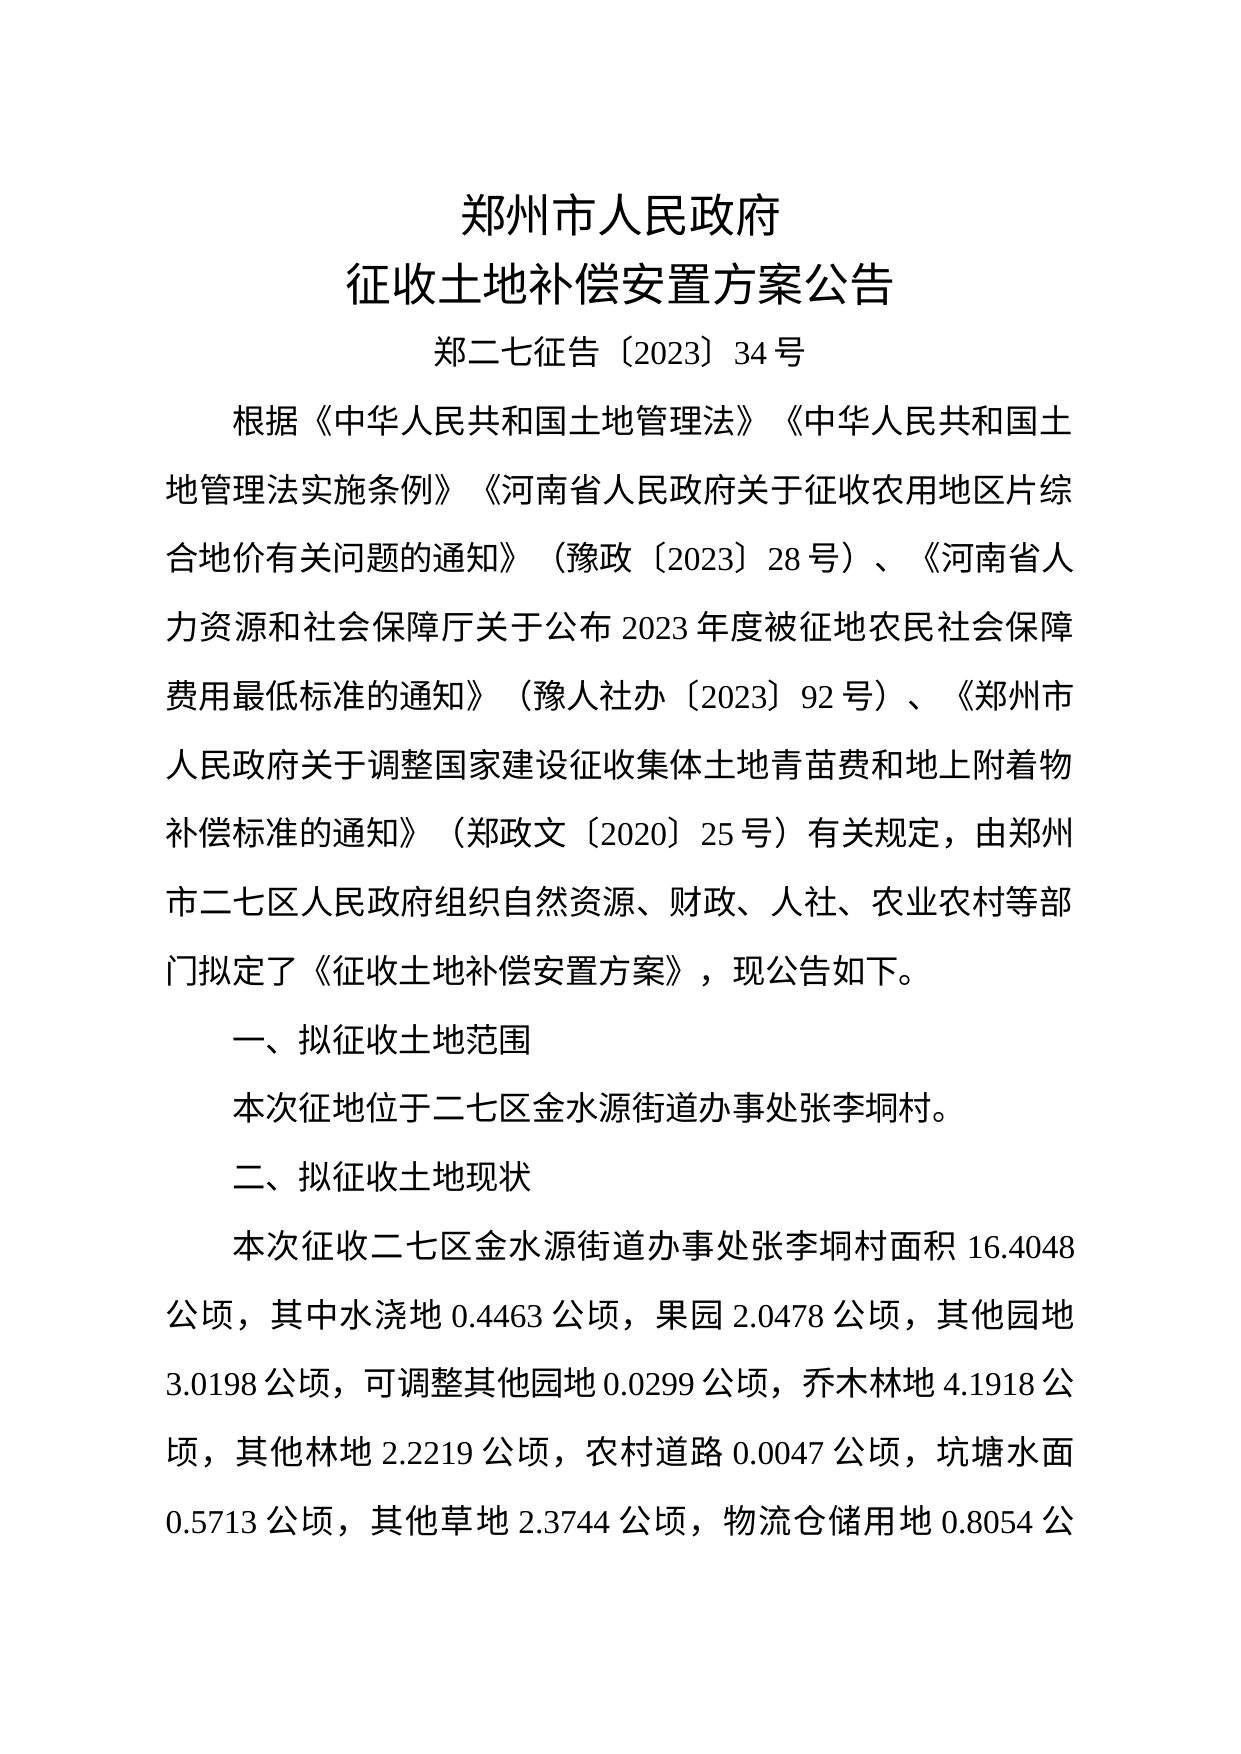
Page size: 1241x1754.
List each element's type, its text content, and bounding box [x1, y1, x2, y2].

text 一、拟征收土地范围 [165, 1003, 1075, 1072]
text 本次征地位于二七区金水源街道办事处张李垌村。 [165, 1072, 1075, 1141]
text 郑二七征告〔2023〕34号 [165, 316, 1075, 384]
text 根据《中华人民共和国土地管理法》《中华人民共和国土地管理法实施条例》《河南省人民政府关于征收农用地区片综合地价有关问题的通知》（豫政〔2023〕28号）、《河南省人力资源和社会保障厅关于公布2023年度被征地农民社会保障费用最低标准的通知》（豫人社办〔2023〕92号）、《郑州市人民政府关于调整国家建设征收集体土地青苗费和地上附着物补偿标准的通知》（郑政文〔2020〕25号）有关规定，由郑州市二七区人民政府组织自然资源、财政、人社、农业农村等部门拟定了《征收土地补偿安置方案》，现公告如下。 [165, 384, 1075, 1003]
text 郑州市人民政府 [165, 178, 1075, 247]
text 征收土地补偿安置方案公告 [165, 247, 1075, 316]
text 二、拟征收土地现状 [165, 1141, 1075, 1209]
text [165, 1209, 1075, 1553]
